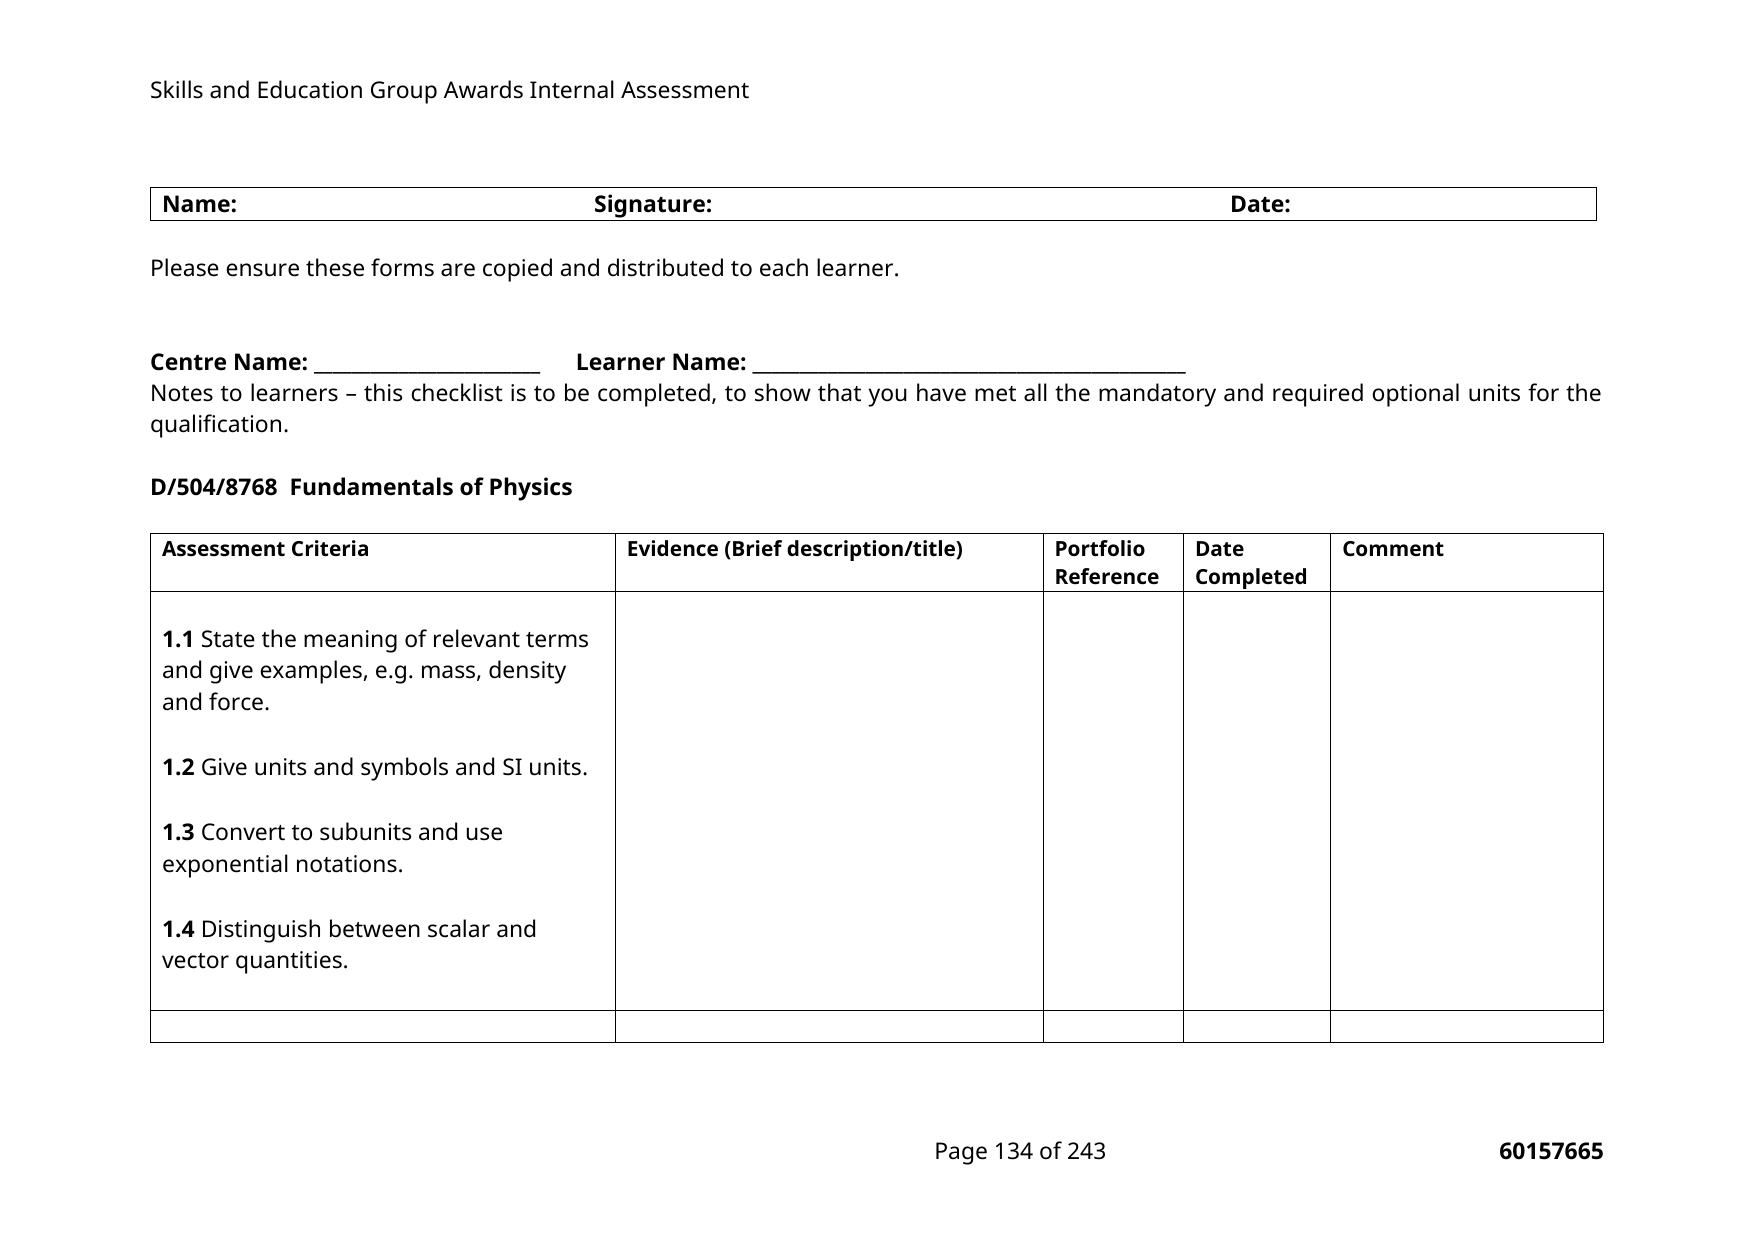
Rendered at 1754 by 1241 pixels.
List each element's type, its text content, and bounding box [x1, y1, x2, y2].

table_cell [1184, 1011, 1330, 1042]
text D/504/8768 Fundamentals of Physics [150, 471, 1604, 502]
table_cell 1.1 State the meaning of relevant terms and give examples, e.g. mass, density and force. 1.2 Give units and symbols and SI units. 1.3 Convert to subunits and use exponential notations. 1.4 Distinguish between scalar and vector quantities. [151, 592, 615, 1009]
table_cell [151, 1011, 615, 1042]
table_header Comment [1331, 534, 1603, 591]
subtitle Please ensure these forms are copied and distributed to each learner. [150, 252, 1604, 283]
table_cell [151, 188, 1596, 219]
table_header Date Completed [1184, 534, 1330, 591]
table_header Evidence (Brief description/title) [616, 534, 1043, 591]
table_cell [616, 1011, 1043, 1042]
table_cell [1331, 592, 1603, 1009]
subtitle Centre Name: ________________________ Learner Name: ______________________________________________ [150, 346, 1604, 377]
table_cell [1184, 592, 1330, 1009]
table_header Portfolio Reference [1044, 534, 1183, 591]
table_cell [1331, 1011, 1603, 1042]
table_cell [1044, 592, 1183, 1009]
table_header Assessment Criteria [151, 534, 615, 591]
table_cell [616, 592, 1043, 1009]
text Notes to learners – this checklist is to be completed, to show that you have met all the mandatory and required optional units for the qualification. [150, 377, 1604, 439]
table_cell [1044, 1011, 1183, 1042]
